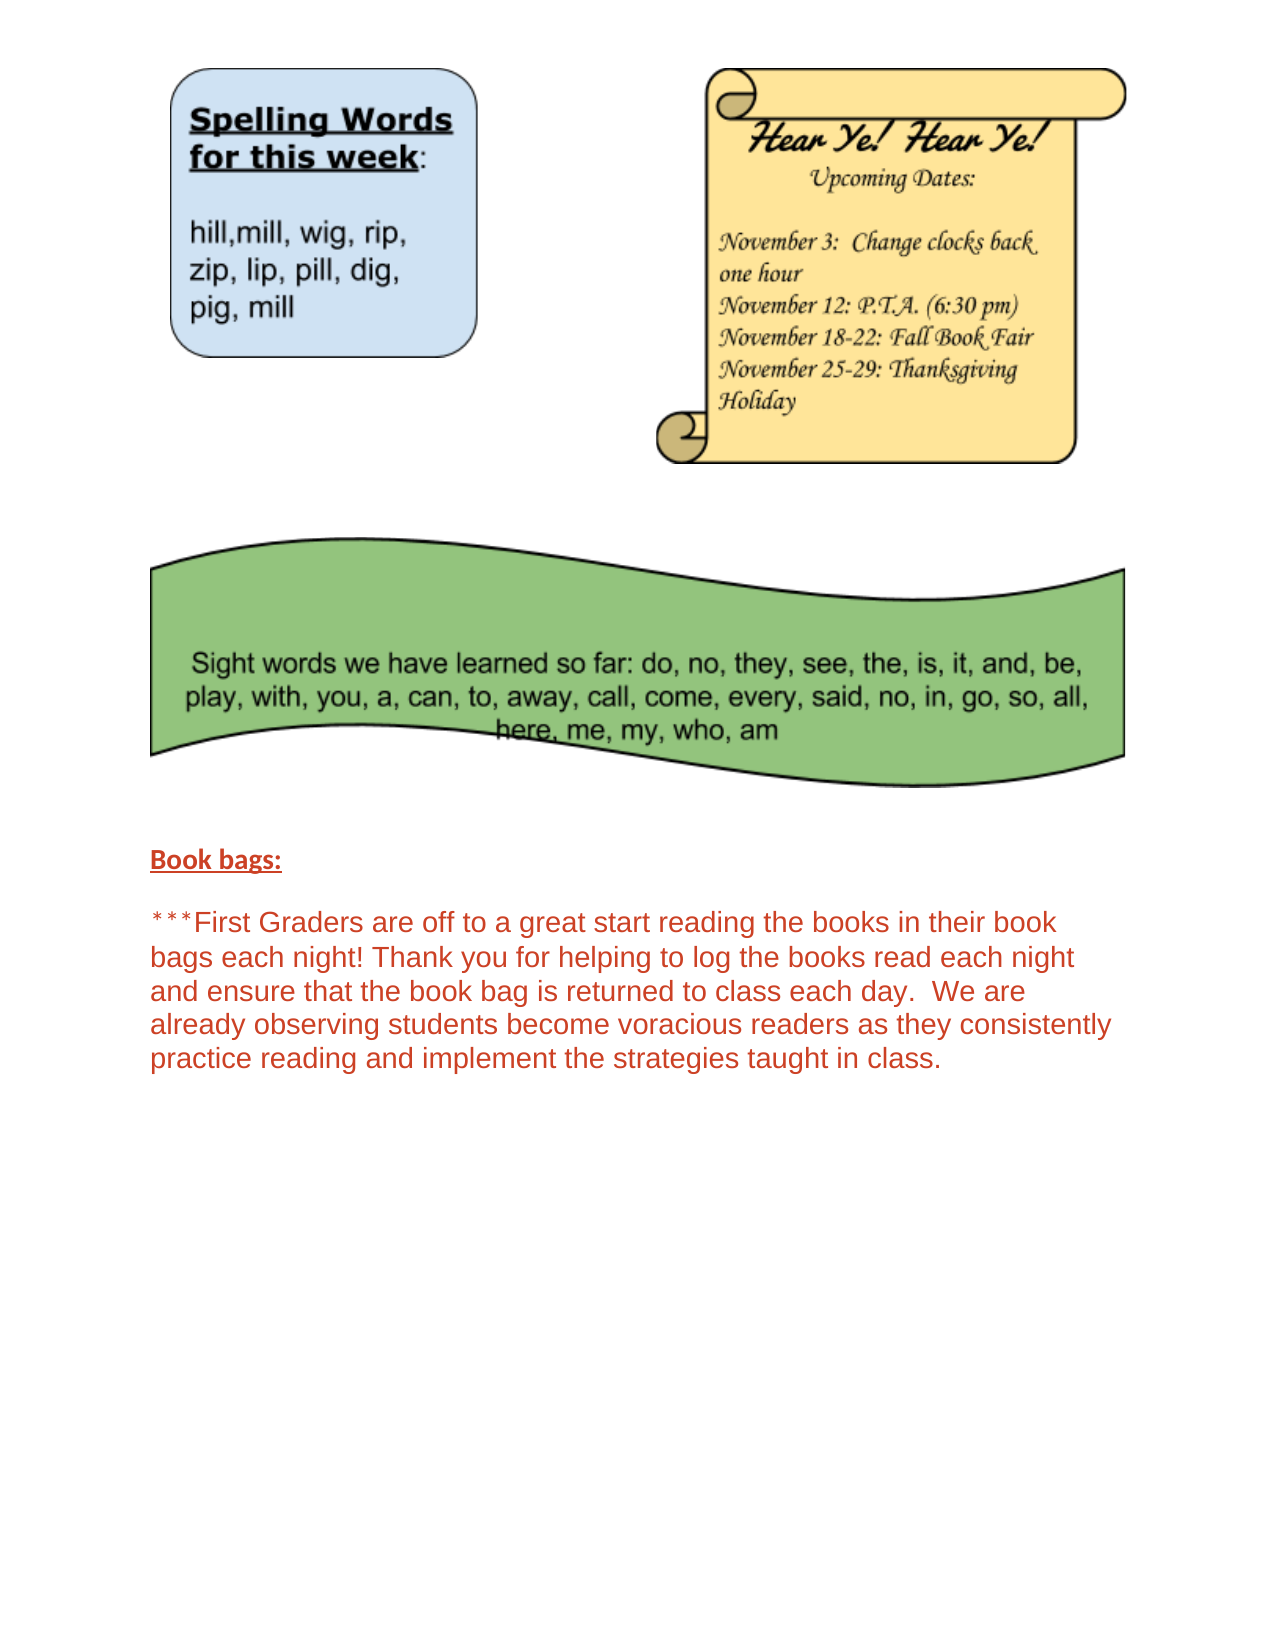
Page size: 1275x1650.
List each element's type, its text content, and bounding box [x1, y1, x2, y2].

table_header [647, 58, 1132, 535]
table_header [159, 58, 645, 535]
text ***First Graders are off to a great start reading the books in their book bags each night! Thank you for helping to log the books read each night and ensure that the book bag is returned to class each day. We are already observing students become voracious readers as they consistently practice reading and implement the strategies taught in class. [150, 904, 1125, 1074]
picture [170, 68, 635, 358]
picture [150, 537, 1125, 788]
picture [656, 68, 1127, 464]
text Book bags: [150, 841, 1125, 877]
